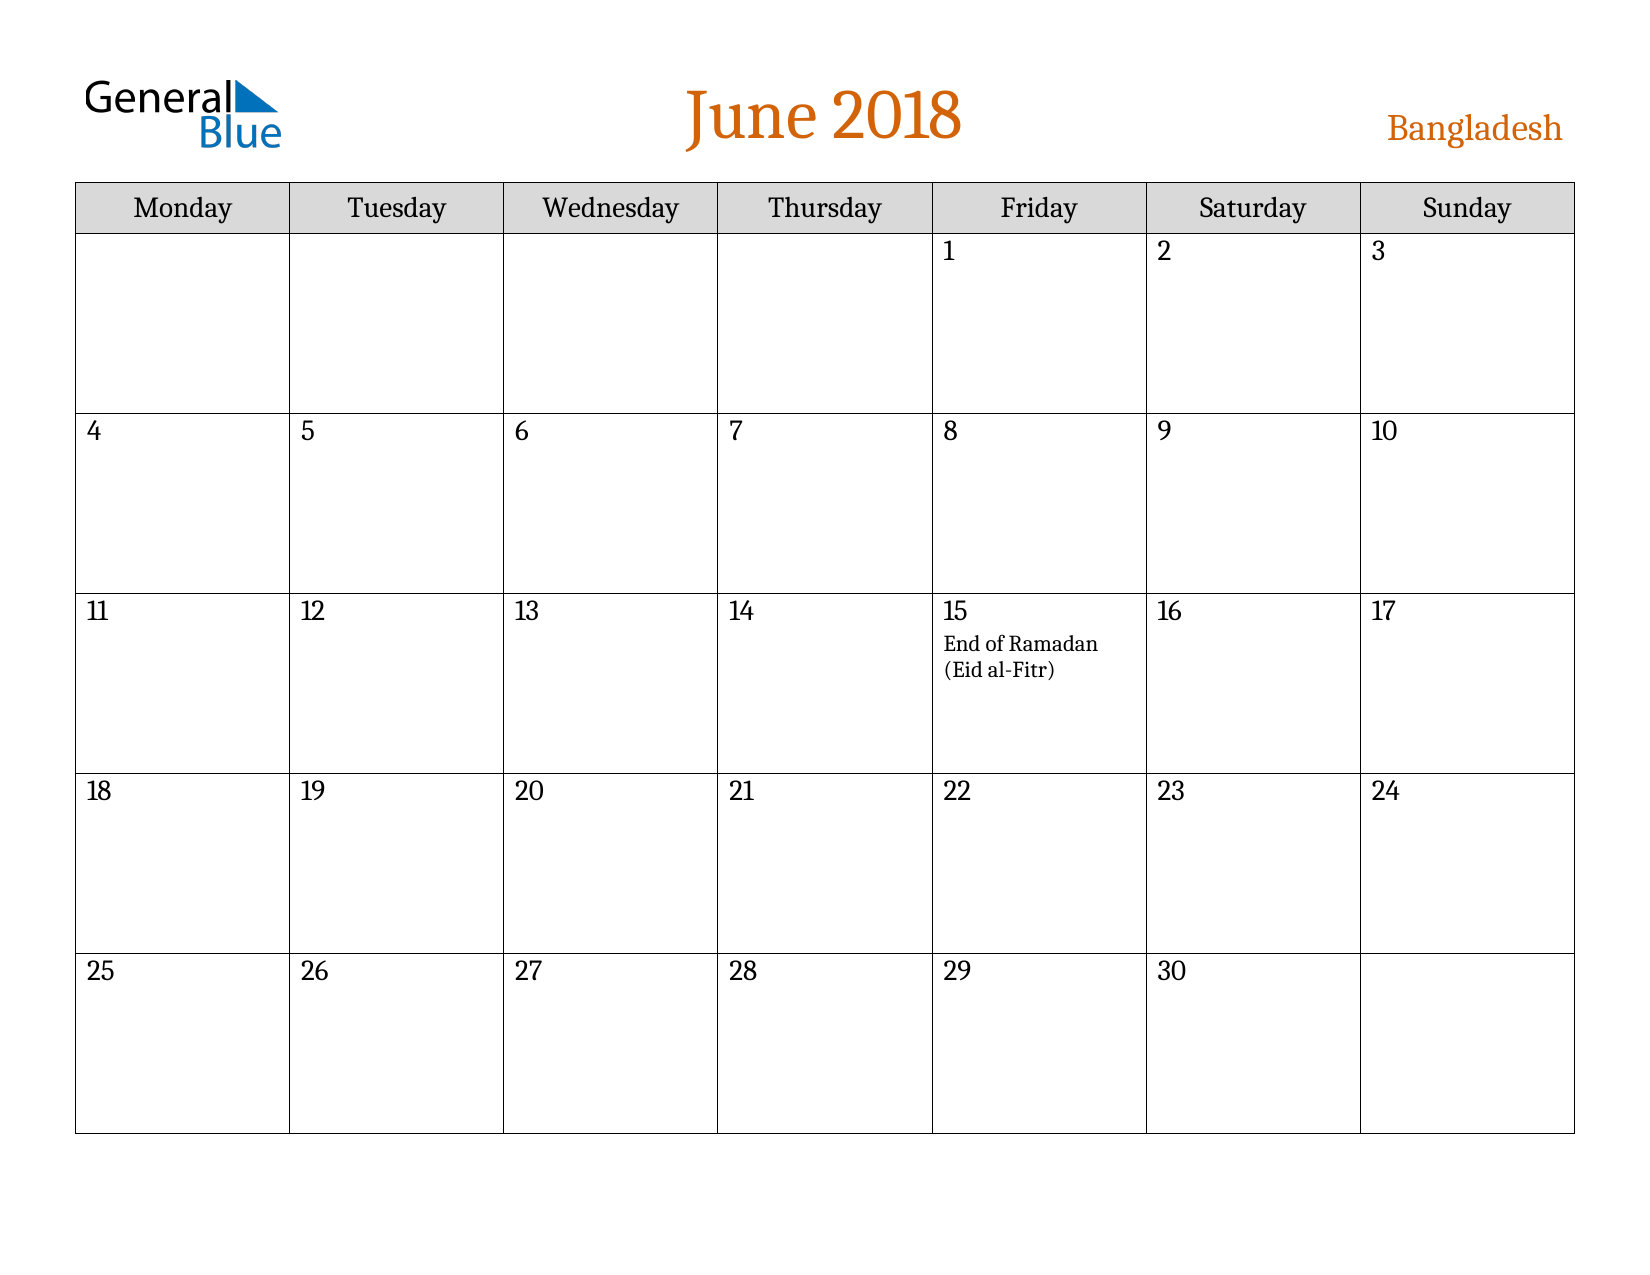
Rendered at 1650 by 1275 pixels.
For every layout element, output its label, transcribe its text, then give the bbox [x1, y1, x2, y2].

table_cell [1147, 270, 1360, 413]
table_cell [504, 630, 717, 773]
table_cell 25 [76, 954, 289, 990]
table_cell 21 [718, 774, 932, 810]
table_cell 16 [1147, 594, 1360, 630]
table_cell [1147, 630, 1360, 773]
table_cell [290, 450, 503, 593]
table_cell [76, 234, 289, 270]
table_cell [290, 234, 503, 270]
table_cell 14 [718, 594, 932, 630]
table_cell Tuesday [290, 183, 503, 233]
table_cell 15 [933, 594, 1146, 630]
table_cell 22 [933, 774, 1146, 810]
table_cell 26 [290, 954, 503, 990]
table_cell 30 [1147, 954, 1360, 990]
table_cell [76, 990, 289, 1133]
table_cell [718, 810, 932, 953]
table_cell 18 [76, 774, 289, 810]
table_cell 11 [76, 594, 289, 630]
table_header [76, 75, 503, 182]
table_cell 2 [1147, 234, 1360, 270]
table_cell 23 [1147, 774, 1360, 810]
table_cell 20 [504, 774, 717, 810]
table_cell [1361, 450, 1574, 593]
table_cell [504, 990, 717, 1133]
table_cell 10 [1361, 414, 1574, 450]
table_cell [1361, 954, 1574, 990]
table_cell [290, 810, 503, 953]
table_cell [504, 810, 717, 953]
table_cell [933, 990, 1146, 1133]
table_cell 12 [290, 594, 503, 630]
table_cell [290, 990, 503, 1133]
table_cell 4 [76, 414, 289, 450]
table_cell Sunday [1361, 183, 1574, 233]
table_cell 17 [1361, 594, 1574, 630]
table_cell 8 [933, 414, 1146, 450]
table_cell [1147, 810, 1360, 953]
table_cell [504, 234, 717, 270]
table_cell Friday [933, 183, 1146, 233]
table_cell 28 [718, 954, 932, 990]
table_cell [76, 630, 289, 773]
table_cell 24 [1361, 774, 1574, 810]
table_cell 6 [504, 414, 717, 450]
table_cell 19 [290, 774, 503, 810]
table_cell [718, 270, 932, 413]
table_cell 29 [933, 954, 1146, 990]
table_cell [1361, 990, 1574, 1133]
table_cell [76, 810, 289, 953]
table_header Bangladesh [1146, 75, 1574, 182]
table_cell 9 [1147, 414, 1360, 450]
table_cell [76, 450, 289, 593]
table_cell [504, 270, 717, 413]
table_cell [718, 450, 932, 593]
table_cell [718, 990, 932, 1133]
table_cell [933, 810, 1146, 953]
table_cell [1361, 810, 1574, 953]
table_cell Saturday [1147, 183, 1360, 233]
picture [86, 80, 281, 148]
table_cell End of Ramadan (Eid al-Fitr) [933, 630, 1146, 773]
table_cell [1361, 630, 1574, 773]
table_cell [933, 450, 1146, 593]
table_cell [504, 450, 717, 593]
table_cell [718, 630, 932, 773]
table_cell Wednesday [504, 183, 717, 233]
table_cell 3 [1361, 234, 1574, 270]
table_cell 13 [504, 594, 717, 630]
table_cell [1361, 270, 1574, 413]
table_cell 27 [504, 954, 717, 990]
table_cell 1 [933, 234, 1146, 270]
table_cell Thursday [718, 183, 932, 233]
table_header June 2018 [504, 75, 1146, 182]
table_cell 5 [290, 414, 503, 450]
table_cell 7 [718, 414, 932, 450]
table_cell [290, 270, 503, 413]
table_cell [1147, 450, 1360, 593]
table_cell [76, 270, 289, 413]
table_cell [933, 270, 1146, 413]
table_cell [1147, 990, 1360, 1133]
table_cell [290, 630, 503, 773]
table_cell Monday [76, 183, 289, 233]
table_cell [718, 234, 932, 270]
